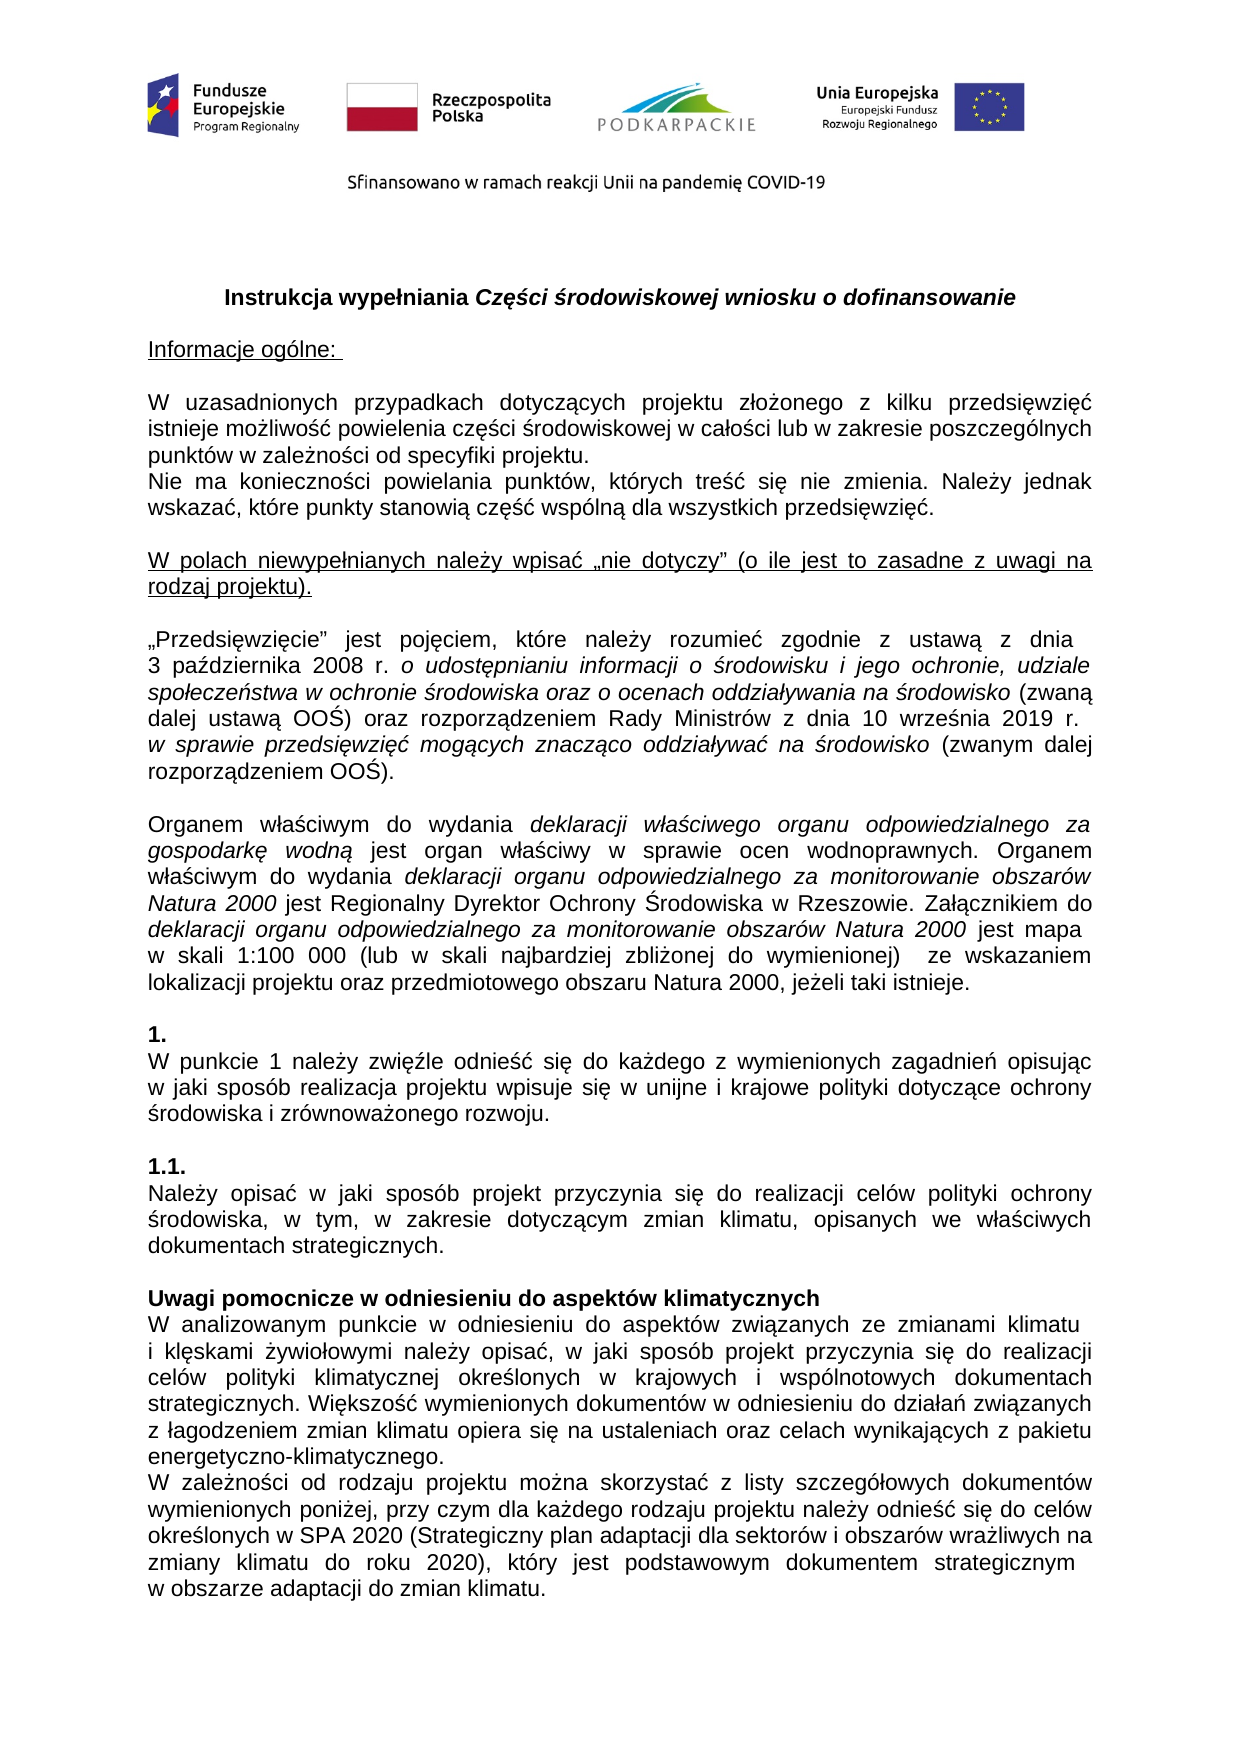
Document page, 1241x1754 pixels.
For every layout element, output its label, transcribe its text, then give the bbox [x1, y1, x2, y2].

text W polach niewypełnianych należy wpisać „nie dotyczy” (o ile jest to zasadne z uwagi na rodzaj projektu). [148, 571, 1093, 600]
text W analizowanym punkcie w odniesieniu do aspektów związanych ze zmianami klimatu i klęskami żywiołowymi należy opisać, w jaki sposób projekt przyczynia się do realizacji celów polityki klimatycznej określonych w krajowych i wspólnotowych dokumentach strategicznych. Większość wymienionych dokumentów w odniesieniu do działań związanych z łagodzeniem zmian klimatu opiera się na ustaleniach oraz celach wynikających z pakietu energetyczno-klimatycznego. [148, 1311, 1093, 1469]
text Uwagi pomocnicze w odniesieniu do aspektów klimatycznych [148, 1285, 1093, 1311]
text 1.1. [148, 1153, 1093, 1179]
text Organem właściwym do wydania deklaracji właściwego organu odpowiedzialnego za gospodarkę wodną jest organ właściwy w sprawie ocen wodnoprawnych. Organem właściwym do wydania deklaracji organu odpowiedzialnego za monitorowanie obszarów Natura 2000 jest Regionalny Dyrektor Ochrony Środowiska w Rzeszowie. Załącznikiem do deklaracji organu odpowiedzialnego za monitorowanie obszarów Natura 2000 jest mapa w skali 1:100 000 (lub w skali najbardziej zbliżonej do wymienionej) ze wskazaniem lokalizacji projektu oraz przedmiotowego obszaru Natura 2000, jeżeli taki istnieje. [148, 811, 1093, 995]
text W punkcie 1 należy zwięźle odnieść się do każdego z wymienionych zagadnień opisując w jaki sposób realizacja projektu wpisuje się w unijne i krajowe polityki dotyczące ochrony środowiska i zrównoważonego rozwoju. [148, 1048, 1093, 1127]
text Instrukcja wypełniania Części środowiskowej wniosku o dofinansowanie [148, 283, 1093, 310]
text W polach niewypełnianych należy wpisać „nie dotyczy” (o ile jest to zasadne z uwagi na rodzaj projektu). [148, 547, 1093, 570]
text Należy opisać w jaki sposób projekt przyczynia się do realizacji celów polityki ochrony środowiska, w tym, w zakresie dotyczącym zmian klimatu, opisanych we właściwych dokumentach strategicznych. [148, 1179, 1093, 1258]
text Nie ma konieczności powielania punktów, których treść się nie zmienia. Należy jednak wskazać, które punkty stanowią część wspólną dla wszystkich przedsięwzięć. [148, 468, 1093, 521]
text W uzasadnionych przypadkach dotyczących projektu złożonego z kilku przedsięwzięć istnieje możliwość powielenia części środowiskowej w całości lub w zakresie poszczególnych punktów w zależności od specyfiki projektu. [148, 389, 1093, 468]
text „Przedsięwzięcie” jest pojęciem, które należy rozumieć zgodnie z ustawą z dnia 3 października 2008 r. o udostępnianiu informacji o środowisku i jego ochronie, udziale społeczeństwa w ochronie środowiska oraz o ocenach oddziaływania na środowisko (zwaną dalej ustawą OOŚ) oraz rozporządzeniem Rady Ministrów z dnia 10 września 2019 r. w sprawie przedsięwzięć mogących znacząco oddziaływać na środowisko (zwanym dalej rozporządzeniem OOŚ). [148, 626, 1093, 784]
text 1. [148, 1021, 1093, 1048]
picture [147, 73, 1025, 194]
text W zależności od rodzaju projektu można skorzystać z listy szczegółowych dokumentów wymienionych poniżej, przy czym dla każdego rodzaju projektu należy odnieść się do celów określonych w SPA 2020 (Strategiczny plan adaptacji dla sektorów i obszarów wrażliwych na zmiany klimatu do roku 2020), który jest podstawowym dokumentem strategicznym w obszarze adaptacji do zmian klimatu. [148, 1469, 1093, 1601]
text Informacje ogólne: [148, 336, 1093, 362]
